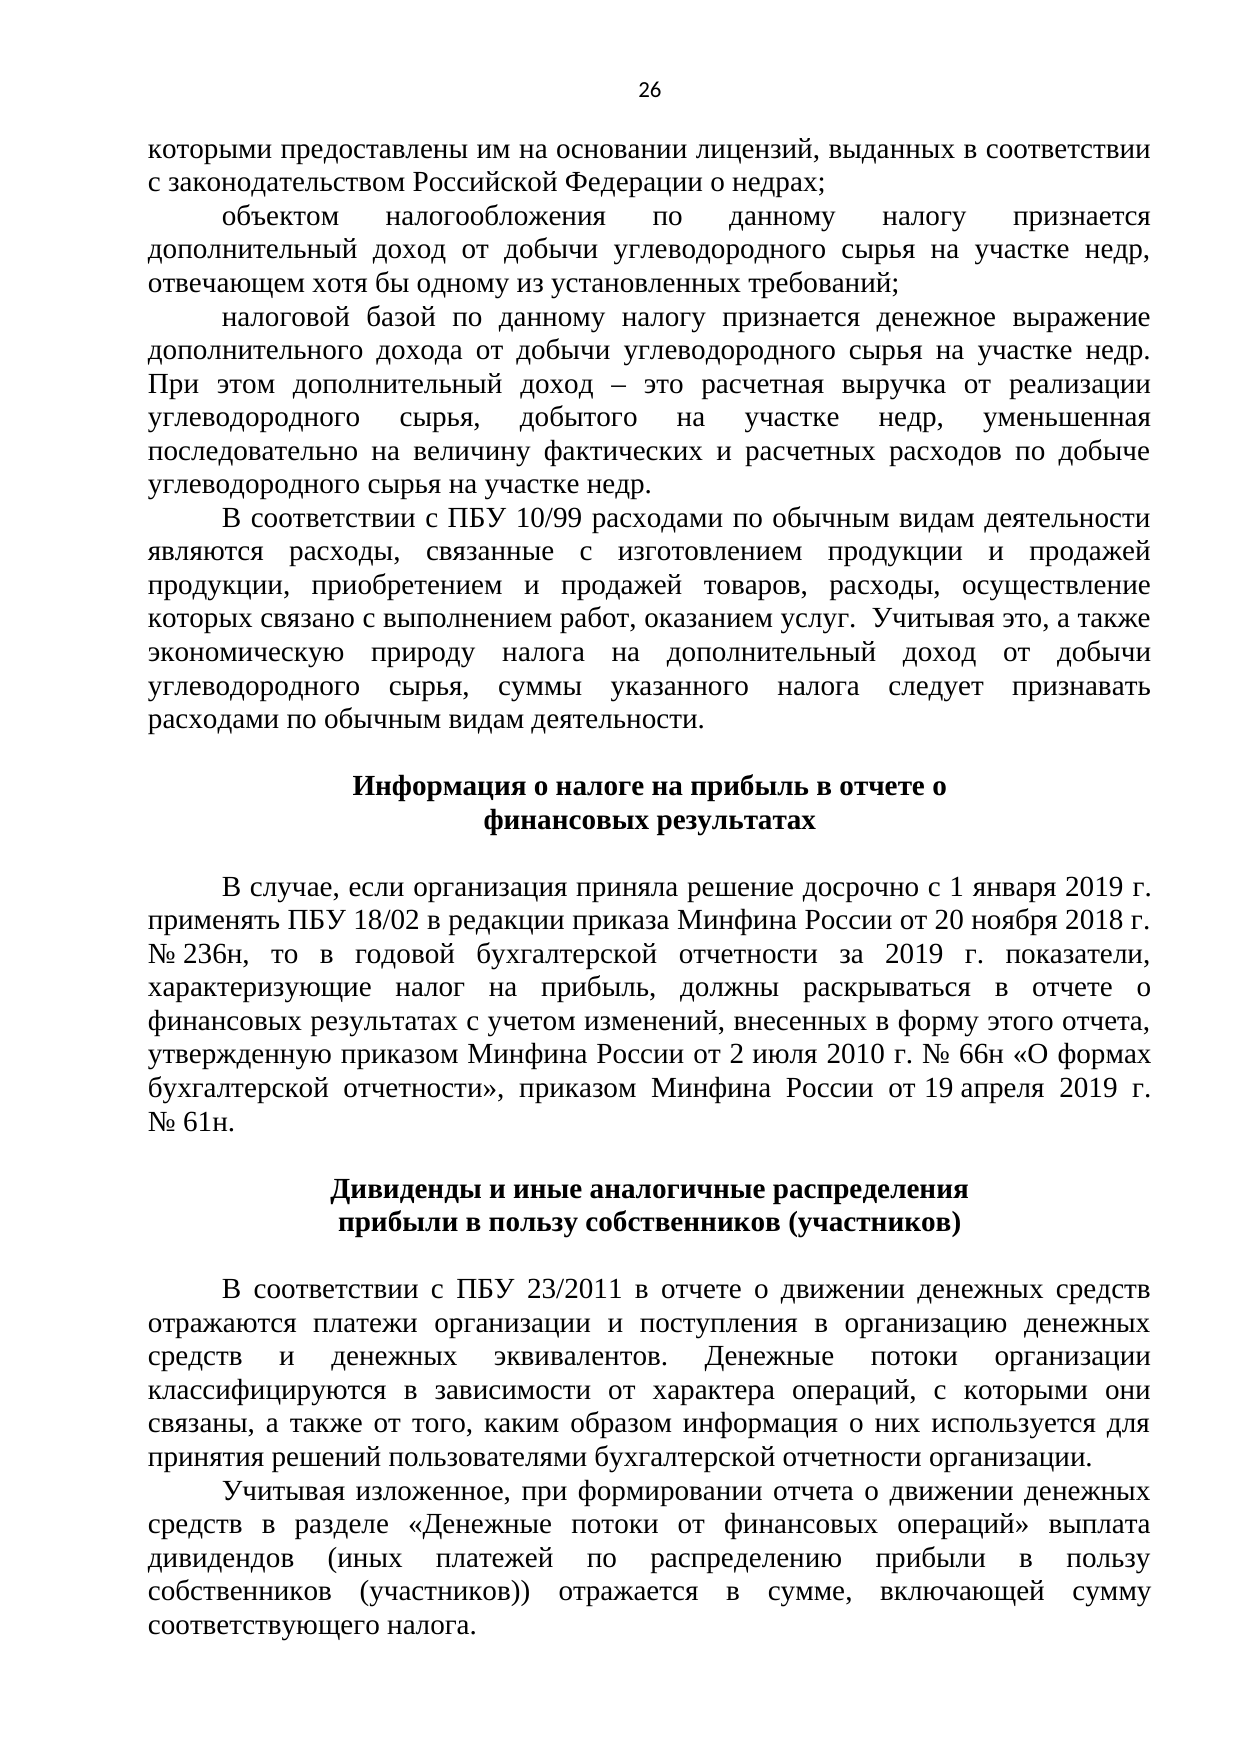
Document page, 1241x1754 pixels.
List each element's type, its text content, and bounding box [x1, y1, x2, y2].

text Учитывая изложенное, при формировании отчета о движении денежных средств в разделе «Денежные потоки от финансовых операций» выплата дивидендов (иных платежей по распределению прибыли в пользу собственников (участников)) отражается в сумме, включающей сумму соответствующего налога. [148, 1473, 1152, 1640]
text налоговой базой по данному налогу признается денежное выражение дополнительного дохода от добычи углеводородного сырья на участке недр. При этом дополнительный доход – это расчетная выручка от реализации углеводородного сырья, добытого на участке недр, уменьшенная последовательно на величину фактических и расчетных расходов по добыче углеводородного сырья на участке недр. [148, 299, 1152, 500]
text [148, 131, 1152, 198]
text В соответствии с ПБУ 10/99 расходами по обычным видам деятельности являются расходы, связанные с изготовлением продукции и продажей продукции, приобретением и продажей товаров, расходы, осуществление которых связано с выполнением работ, оказанием услуг. Учитывая это, а также экономическую природу налога на дополнительный доход от добычи углеводородного сырья, суммы указанного налога следует признавать расходами по обычным видам деятельности. [148, 500, 1152, 735]
text объектом налогообложения по данному налогу признается дополнительный доход от добычи углеводородного сырья на участке недр, отвечающем хотя бы одному из установленных требований; [148, 198, 1152, 299]
text прибыли в пользу собственников (участников) [148, 1204, 1152, 1238]
text Дивиденды и иные аналогичные распределения [148, 1171, 1152, 1204]
text Информация о налоге на прибыль в отчете о [148, 768, 1152, 802]
text В соответствии с ПБУ 23/2011 в отчете о движении денежных средств отражаются платежи организации и поступления в организацию денежных средств и денежных эквивалентов. Денежные потоки организации классифицируются в зависимости от характера операций, с которыми они связаны, а также от того, каким образом информация о них используется для принятия решений пользователями бухгалтерской отчетности организации. [148, 1271, 1152, 1473]
text финансовых результатах [148, 802, 1152, 835]
text В случае, если организация приняла решение досрочно с 1 января 2019 г. применять ПБУ 18/02 в редакции приказа Минфина России от 20 ноября 2018 г. № 236н, то в годовой бухгалтерской отчетности за 2019 г. показатели, характеризующие налог на прибыль, должны раскрываться в отчете о финансовых результатах с учетом изменений, внесенных в форму этого отчета, утвержденную приказом Минфина России от 2 июля 2010 г. № 66н «О формах бухгалтерской отчетности», приказом Минфина России от 19 апреля 2019 г. № 61н. [148, 869, 1152, 1137]
